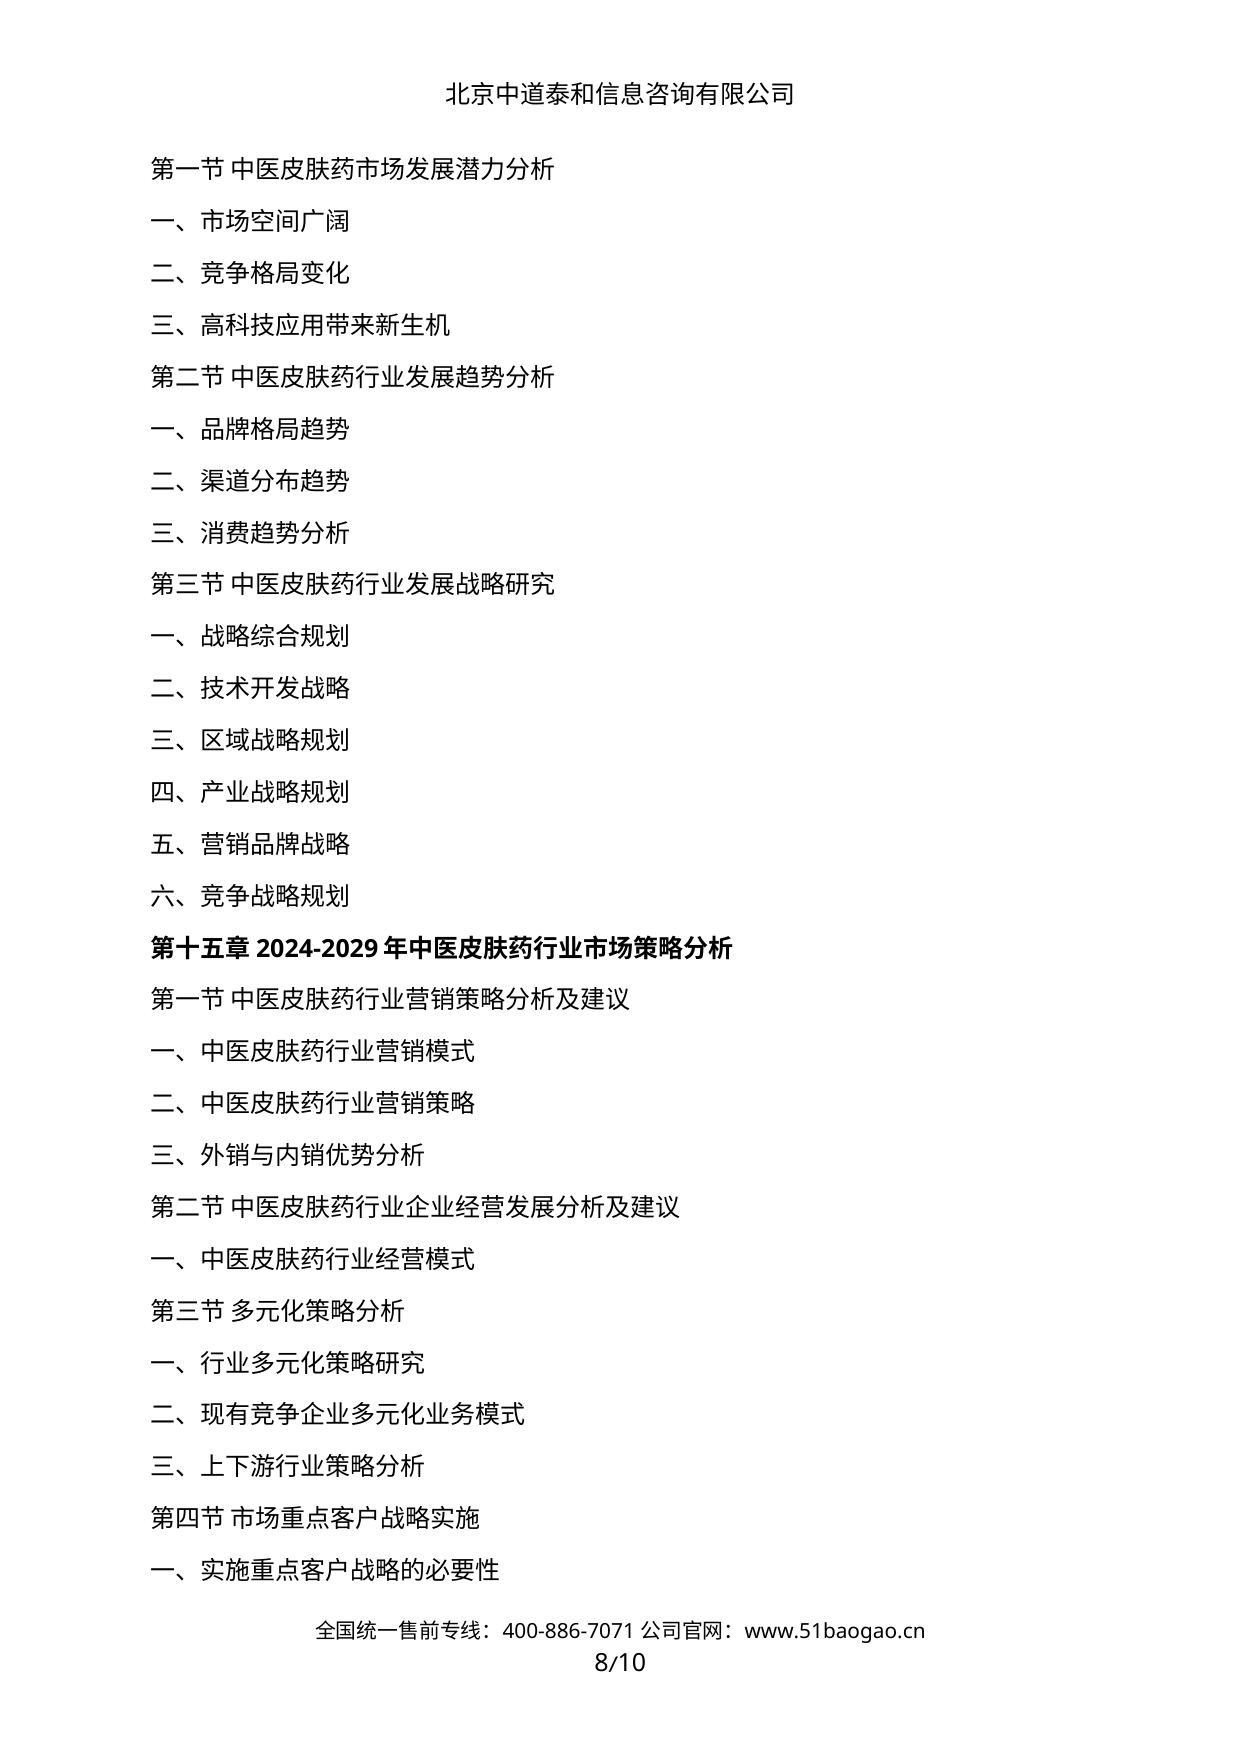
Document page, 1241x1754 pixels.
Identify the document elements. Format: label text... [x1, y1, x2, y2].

text 五、营销品牌战略 [150, 824, 1090, 861]
text 第十五章 2024-2029年中医皮肤药行业市场策略分析 [150, 928, 1090, 964]
text 三、消费趋势分析 [150, 513, 1090, 549]
text 二、竞争格局变化 [150, 254, 1090, 290]
text 六、竞争战略规划 [150, 876, 1090, 912]
text 二、现有竞争企业多元化业务模式 [150, 1395, 1090, 1431]
text 第一节 中医皮肤药行业营销策略分析及建议 [150, 980, 1090, 1016]
text 一、实施重点客户战略的必要性 [150, 1551, 1090, 1587]
text 三、上下游行业策略分析 [150, 1447, 1090, 1483]
text 一、中医皮肤药行业经营模式 [150, 1239, 1090, 1276]
text 三、区域战略规划 [150, 721, 1090, 757]
text 第三节 多元化策略分析 [150, 1291, 1090, 1327]
text 三、外销与内销优势分析 [150, 1136, 1090, 1172]
text 四、产业战略规划 [150, 772, 1090, 809]
text 一、行业多元化策略研究 [150, 1343, 1090, 1379]
text 一、品牌格局趋势 [150, 409, 1090, 446]
text 一、中医皮肤药行业营销模式 [150, 1032, 1090, 1068]
text 二、技术开发战略 [150, 669, 1090, 705]
text 三、高科技应用带来新生机 [150, 306, 1090, 342]
text 二、中医皮肤药行业营销策略 [150, 1084, 1090, 1120]
text 一、市场空间广阔 [150, 202, 1090, 238]
text 二、渠道分布趋势 [150, 461, 1090, 497]
text 第三节 中医皮肤药行业发展战略研究 [150, 565, 1090, 601]
text 第四节 市场重点客户战略实施 [150, 1499, 1090, 1535]
text 一、战略综合规划 [150, 617, 1090, 653]
text 第二节 中医皮肤药行业企业经营发展分析及建议 [150, 1187, 1090, 1224]
text 第一节 中医皮肤药市场发展潜力分析 [150, 150, 1090, 186]
text 第二节 中医皮肤药行业发展趋势分析 [150, 357, 1090, 394]
